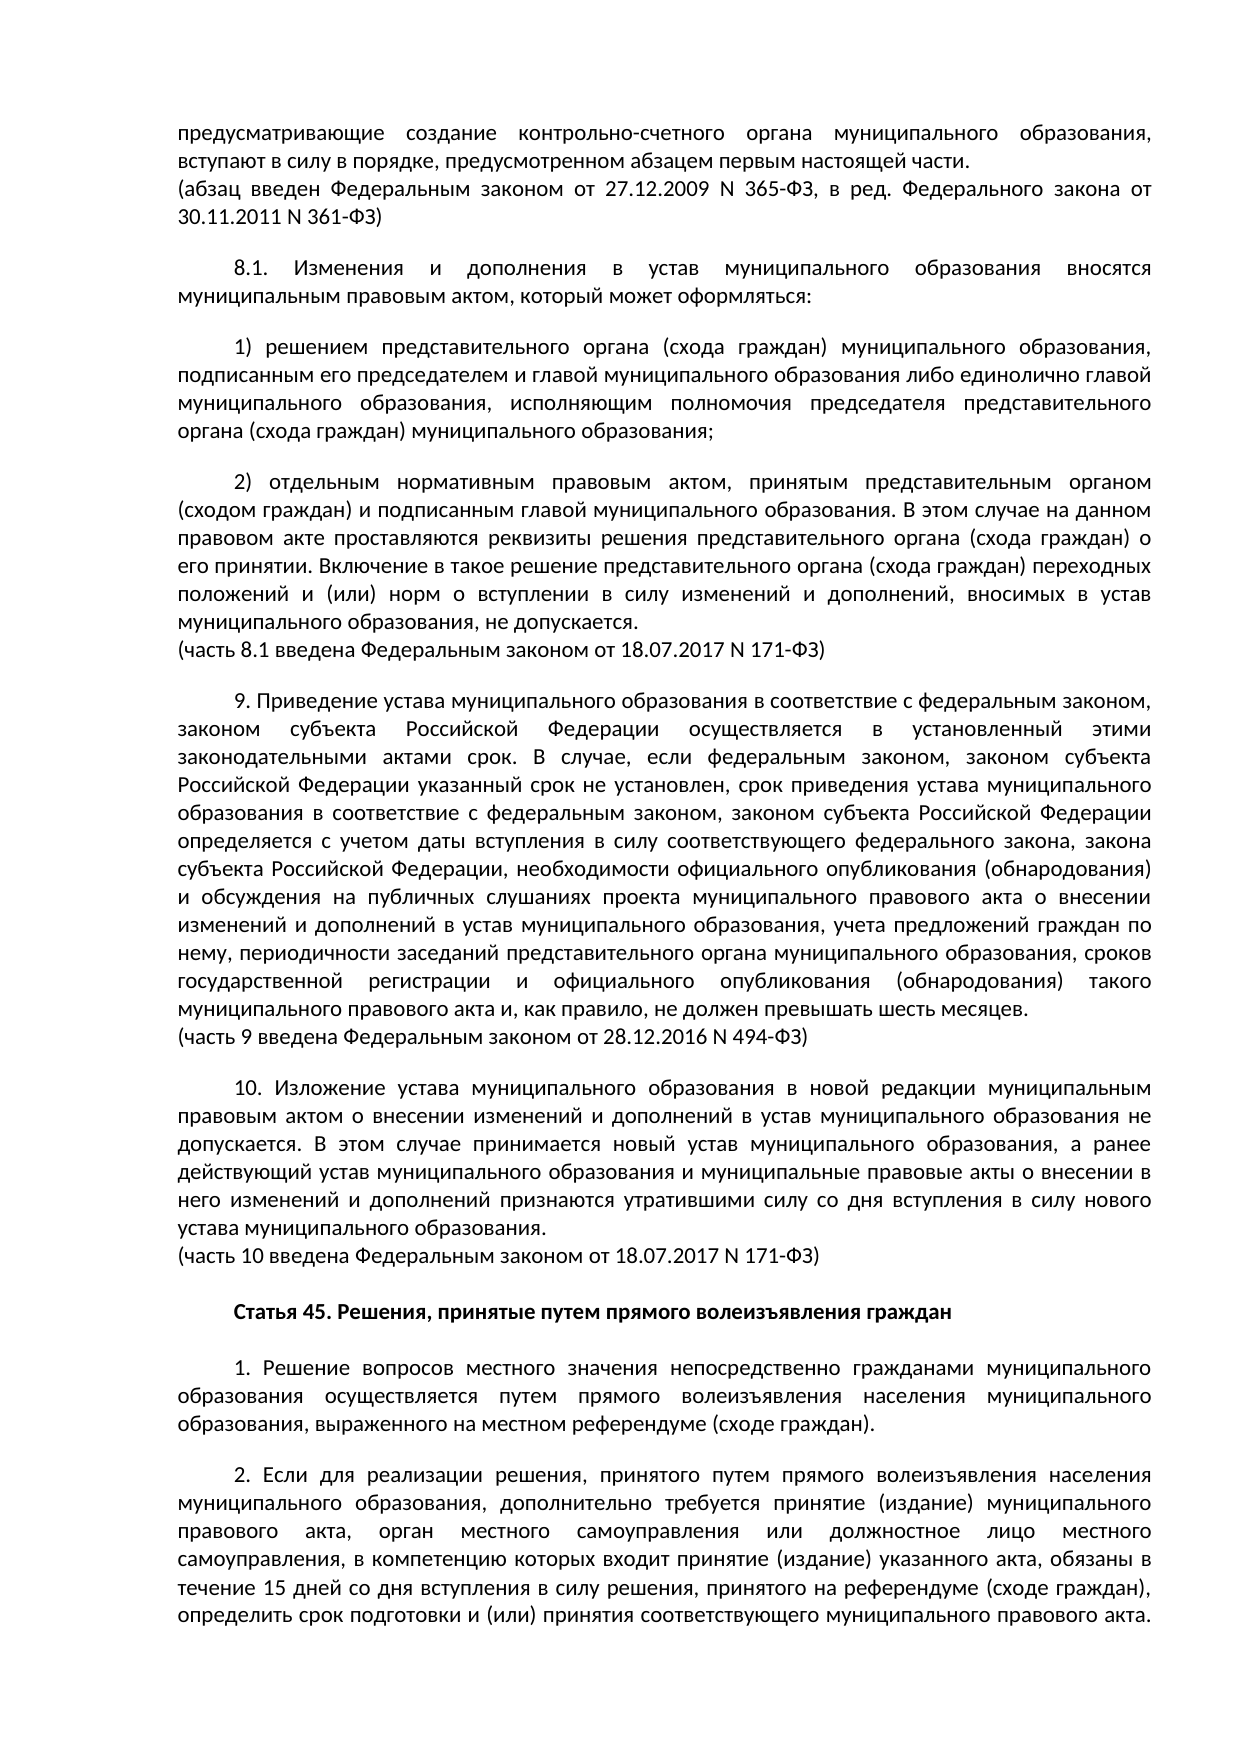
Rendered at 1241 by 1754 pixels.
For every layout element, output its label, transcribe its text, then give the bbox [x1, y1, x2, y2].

text (часть 10 введена Федеральным законом от 18.07.2017 N 171-ФЗ) [177, 1241, 1152, 1269]
title Статья 45. Решения, принятые путем прямого волеизъявления граждан [177, 1297, 1152, 1326]
text 1) решением представительного органа (схода граждан) муниципального образования, подписанным его председателем и главой муниципального образования либо единолично главой муниципального образования, исполняющим полномочия председателя представительного органа (схода граждан) муниципального образования; [177, 332, 1152, 444]
text (абзац введен Федеральным законом от 27.12.2009 N 365-ФЗ, в ред. Федерального закона от 30.11.2011 N 361-ФЗ) [177, 174, 1152, 230]
text (часть 9 введена Федеральным законом от 28.12.2016 N 494-ФЗ) [177, 1022, 1152, 1050]
text 1. Решение вопросов местного значения непосредственно гражданами муниципального образования осуществляется путем прямого волеизъявления населения муниципального образования, выраженного на местном референдуме (сходе граждан). [177, 1353, 1152, 1438]
text 10. Изложение устава муниципального образования в новой редакции муниципальным правовым актом о внесении изменений и дополнений в устав муниципального образования не допускается. В этом случае принимается новый устав муниципального образования, а ранее действующий устав муниципального образования и муниципальные правовые акты о внесении в него изменений и дополнений признаются утратившими силу со дня вступления в силу нового устава муниципального образования. [177, 1073, 1152, 1241]
text 9. Приведение устава муниципального образования в соответствие с федеральным законом, законом субъекта Российской Федерации осуществляется в установленный этими законодательными актами срок. В случае, если федеральным законом, законом субъекта Российской Федерации указанный срок не установлен, срок приведения устава муниципального образования в соответствие с федеральным законом, законом субъекта Российской Федерации определяется с учетом даты вступления в силу соответствующего федерального закона, закона субъекта Российской Федерации, необходимости официального опубликования (обнародования) и обсуждения на публичных слушаниях проекта муниципального правового акта о внесении изменений и дополнений в устав муниципального образования, учета предложений граждан по нему, периодичности заседаний представительного органа муниципального образования, сроков государственной регистрации и официального опубликования (обнародования) такого муниципального правового акта и, как правило, не должен превышать шесть месяцев. [177, 686, 1152, 1022]
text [177, 118, 1152, 174]
text 8.1. Изменения и дополнения в устав муниципального образования вносятся муниципальным правовым актом, который может оформляться: [177, 253, 1152, 309]
text 2) отдельным нормативным правовым актом, принятым представительным органом (сходом граждан) и подписанным главой муниципального образования. В этом случае на данном правовом акте проставляются реквизиты решения представительного органа (схода граждан) о его принятии. Включение в такое решение представительного органа (схода граждан) переходных положений и (или) норм о вступлении в силу изменений и дополнений, вносимых в устав муниципального образования, не допускается. [177, 467, 1152, 635]
text (часть 8.1 введена Федеральным законом от 18.07.2017 N 171-ФЗ) [177, 635, 1152, 663]
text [177, 1461, 1152, 1629]
